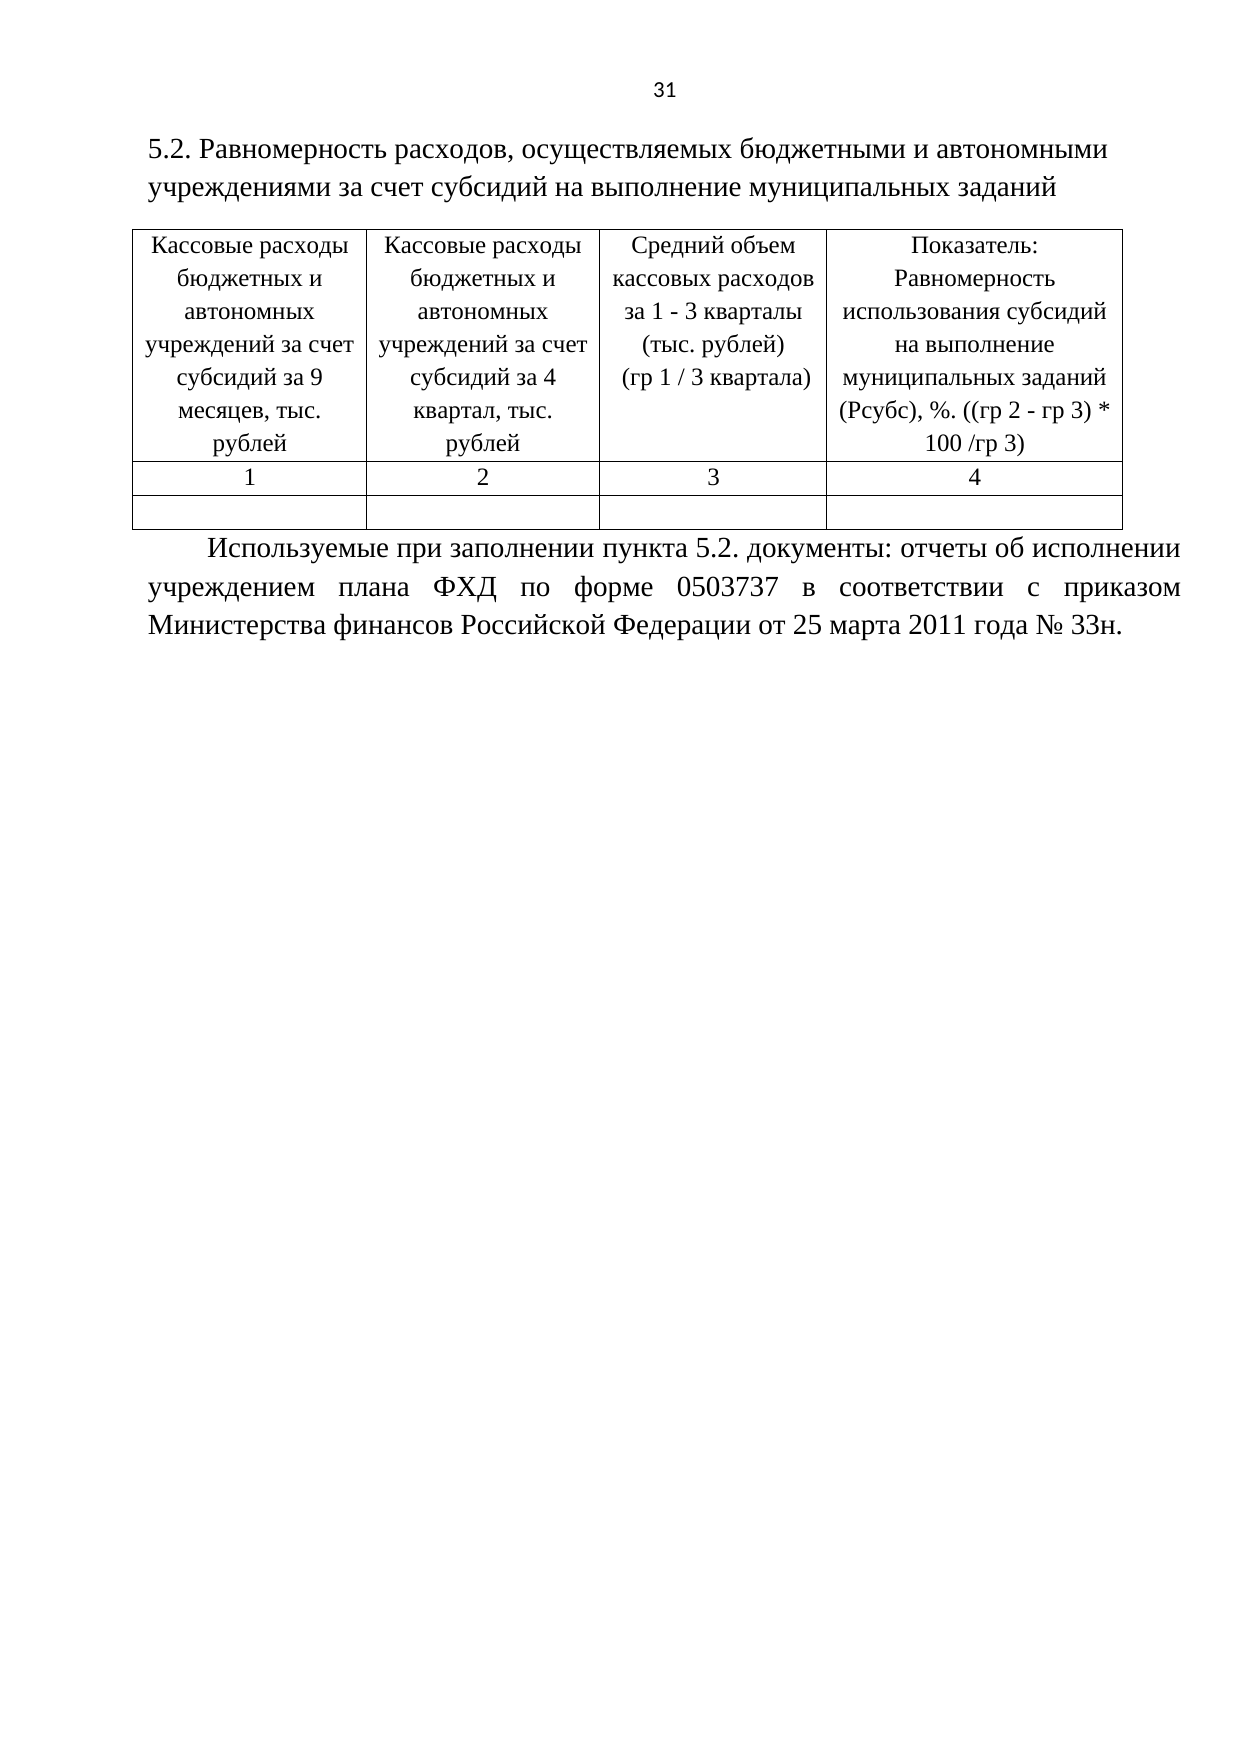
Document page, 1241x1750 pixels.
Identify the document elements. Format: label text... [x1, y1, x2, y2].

table_header Кассовые расходы бюджетных и автономных учреждений за счет субсидий за 4 квартал, тыс. рублей [367, 230, 599, 461]
table_cell 1 [133, 462, 366, 495]
table_header Показатель: Равномерность использования субсидий на выполнение муниципальных заданий (Рсубс), %. ((гр 2 - гр 3) * 100 /гр 3) [827, 230, 1122, 461]
table_cell [133, 496, 366, 529]
table_cell [367, 496, 599, 529]
table_header Кассовые расходы бюджетных и автономных учреждений за счет субсидий за 9 месяцев, тыс. рублей [133, 230, 366, 461]
table_cell 2 [367, 462, 599, 495]
text 5.2. Равномерность расходов, осуществляемых бюджетными и автономными учреждениями за счет субсидий на выполнение муниципальных заданий [148, 131, 1181, 203]
table_cell 3 [600, 462, 826, 495]
table_cell [827, 496, 1122, 529]
table_cell 4 [827, 462, 1122, 495]
table_cell [600, 496, 826, 529]
text Используемые при заполнении пункта 5.2. документы: отчеты об исполнении учреждением плана ФХД по форме 0503737 в соответствии с приказом Министерства финансов Российской Федерации от 25 марта 2011 года № 33н. [148, 530, 1181, 641]
table_header Средний объем кассовых расходов за 1 - 3 кварталы (тыс. рублей) (гр 1 / 3 квартала) [600, 230, 826, 461]
